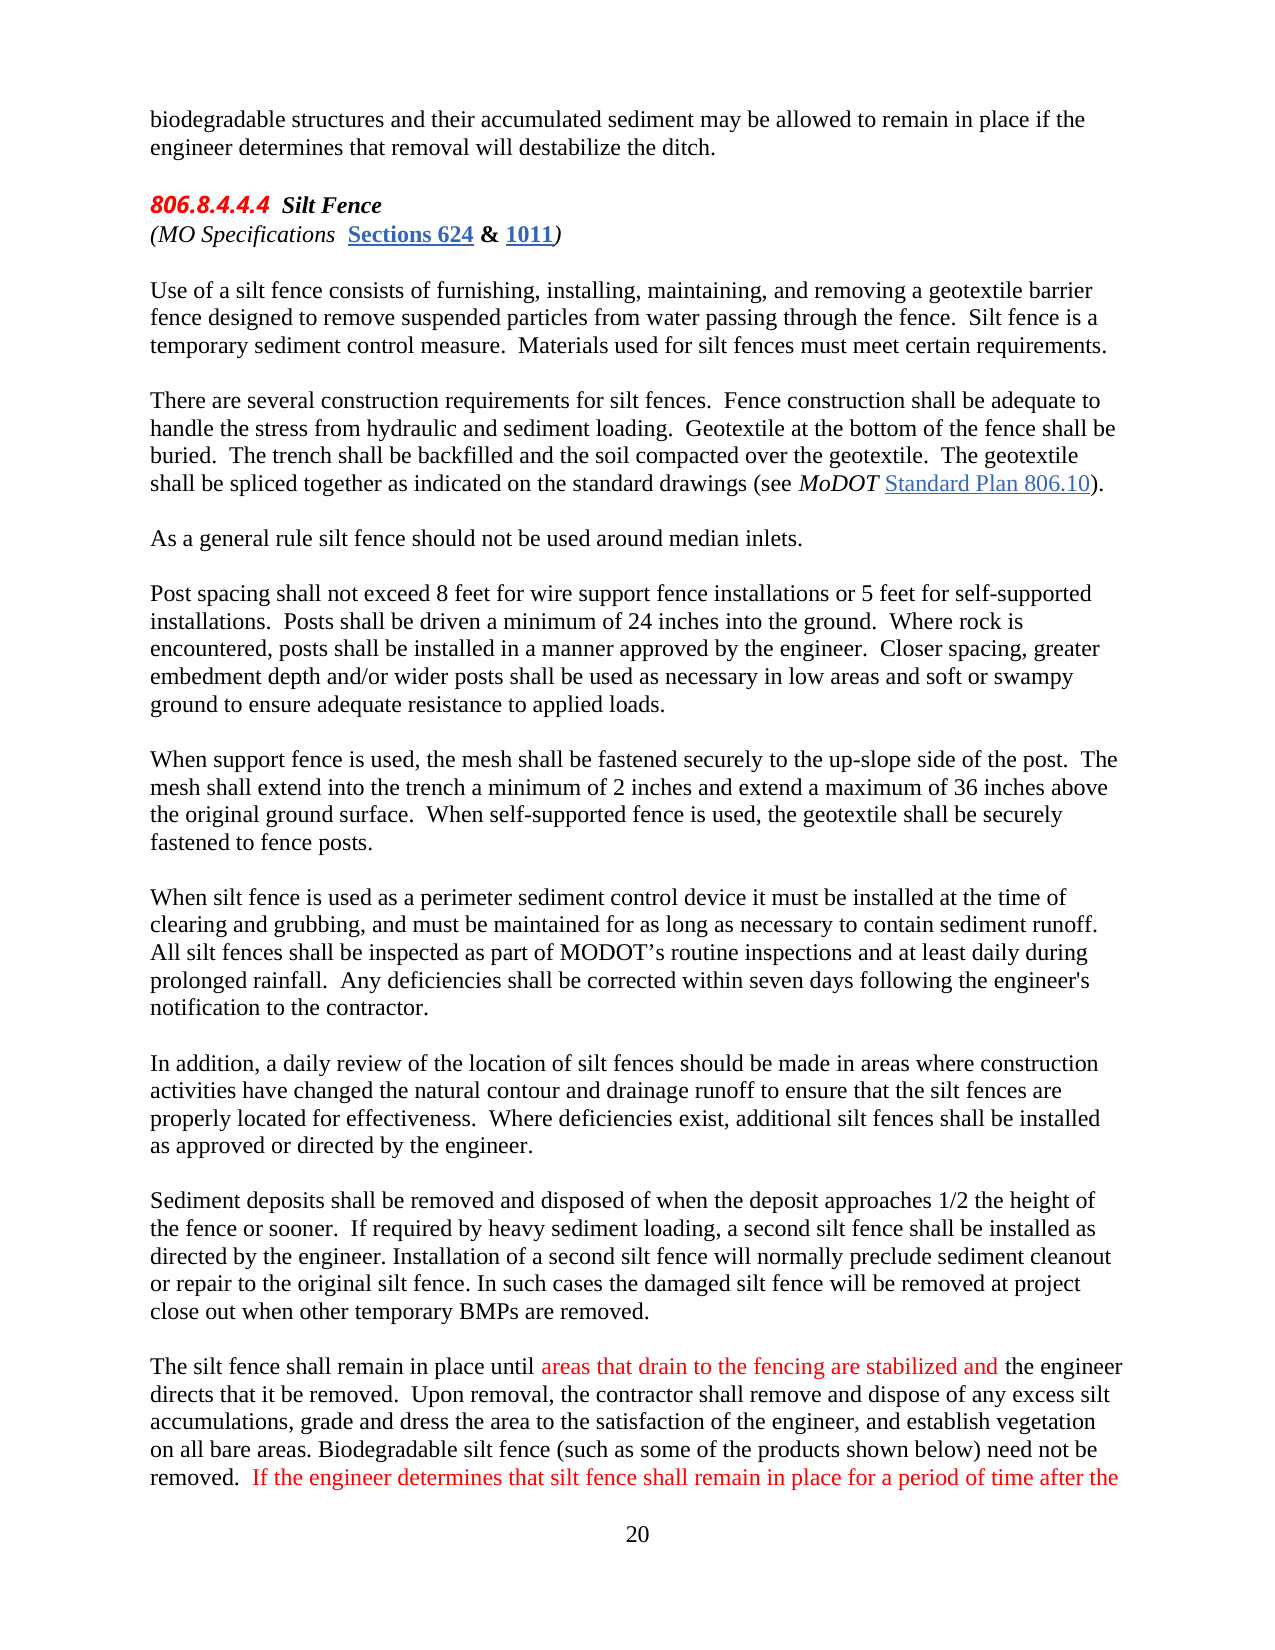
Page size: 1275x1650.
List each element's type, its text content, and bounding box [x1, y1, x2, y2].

text In addition, a daily review of the location of silt fences should be made in areas where construction activities have changed the natural contour and drainage runoff to ensure that the silt fences are properly located for effectiveness. Where deficiencies exist, additional silt fences shall be installed as approved or directed by the engineer. [150, 1048, 1125, 1159]
subtitle 806.8.4.4.4 Silt Fence [150, 188, 1125, 220]
text As a general rule silt fence should not be used around median inlets. [150, 524, 1125, 552]
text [150, 1352, 1125, 1490]
text (MO Specifications Sections 624 & 1011) [150, 220, 1125, 248]
text There are several construction requirements for silt fences. Fence construction shall be adequate to handle the stress from hydraulic and sediment loading. Geotextile at the bottom of the fence shall be buried. The trench shall be backfilled and the soil compacted over the geotextile. The geotextile shall be spliced together as indicated on the standard drawings (see MoDOT Standard Plan 806.10). [150, 386, 1125, 496]
text Use of a silt fence consists of furnishing, installing, maintaining, and removing a geotextile barrier fence designed to remove suspended particles from water passing through the fence. Silt fence is a temporary sediment control measure. Materials used for silt fences must meet certain requirements. [150, 276, 1125, 358]
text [150, 105, 1125, 160]
text Post spacing shall not exceed 8 feet for wire support fence installations or 5 feet for self-supported installations. Posts shall be driven a minimum of 24 inches into the ground. Where rock is encountered, posts shall be installed in a manner approved by the engineer. Closer spacing, greater embedment depth and/or wider posts shall be used as necessary in low areas and soft or swampy ground to ensure adequate resistance to applied loads. [150, 579, 1125, 717]
text When silt fence is used as a perimeter sediment control device it must be installed at the time of clearing and grubbing, and must be maintained for as long as necessary to contain sediment runoff. All silt fences shall be inspected as part of MODOT’s routine inspections and at least daily during prolonged rainfall. Any deficiencies shall be corrected within seven days following the engineer's notification to the contractor. [150, 883, 1125, 1021]
text Sediment deposits shall be removed and disposed of when the deposit approaches 1/2 the height of the fence or sooner. If required by heavy sediment loading, a second silt fence shall be installed as directed by the engineer. Installation of a second silt fence will normally preclude sediment cleanout or repair to the original silt fence. In such cases the damaged silt fence will be removed at project close out when other temporary BMPs are removed. [150, 1187, 1125, 1324]
text When support fence is used, the mesh shall be fastened securely to the up-slope side of the post. The mesh shall extend into the trench a minimum of 2 inches and extend a maximum of 36 inches above the original ground surface. When self-supported fence is used, the geotextile shall be securely fastened to fence posts. [150, 745, 1125, 855]
